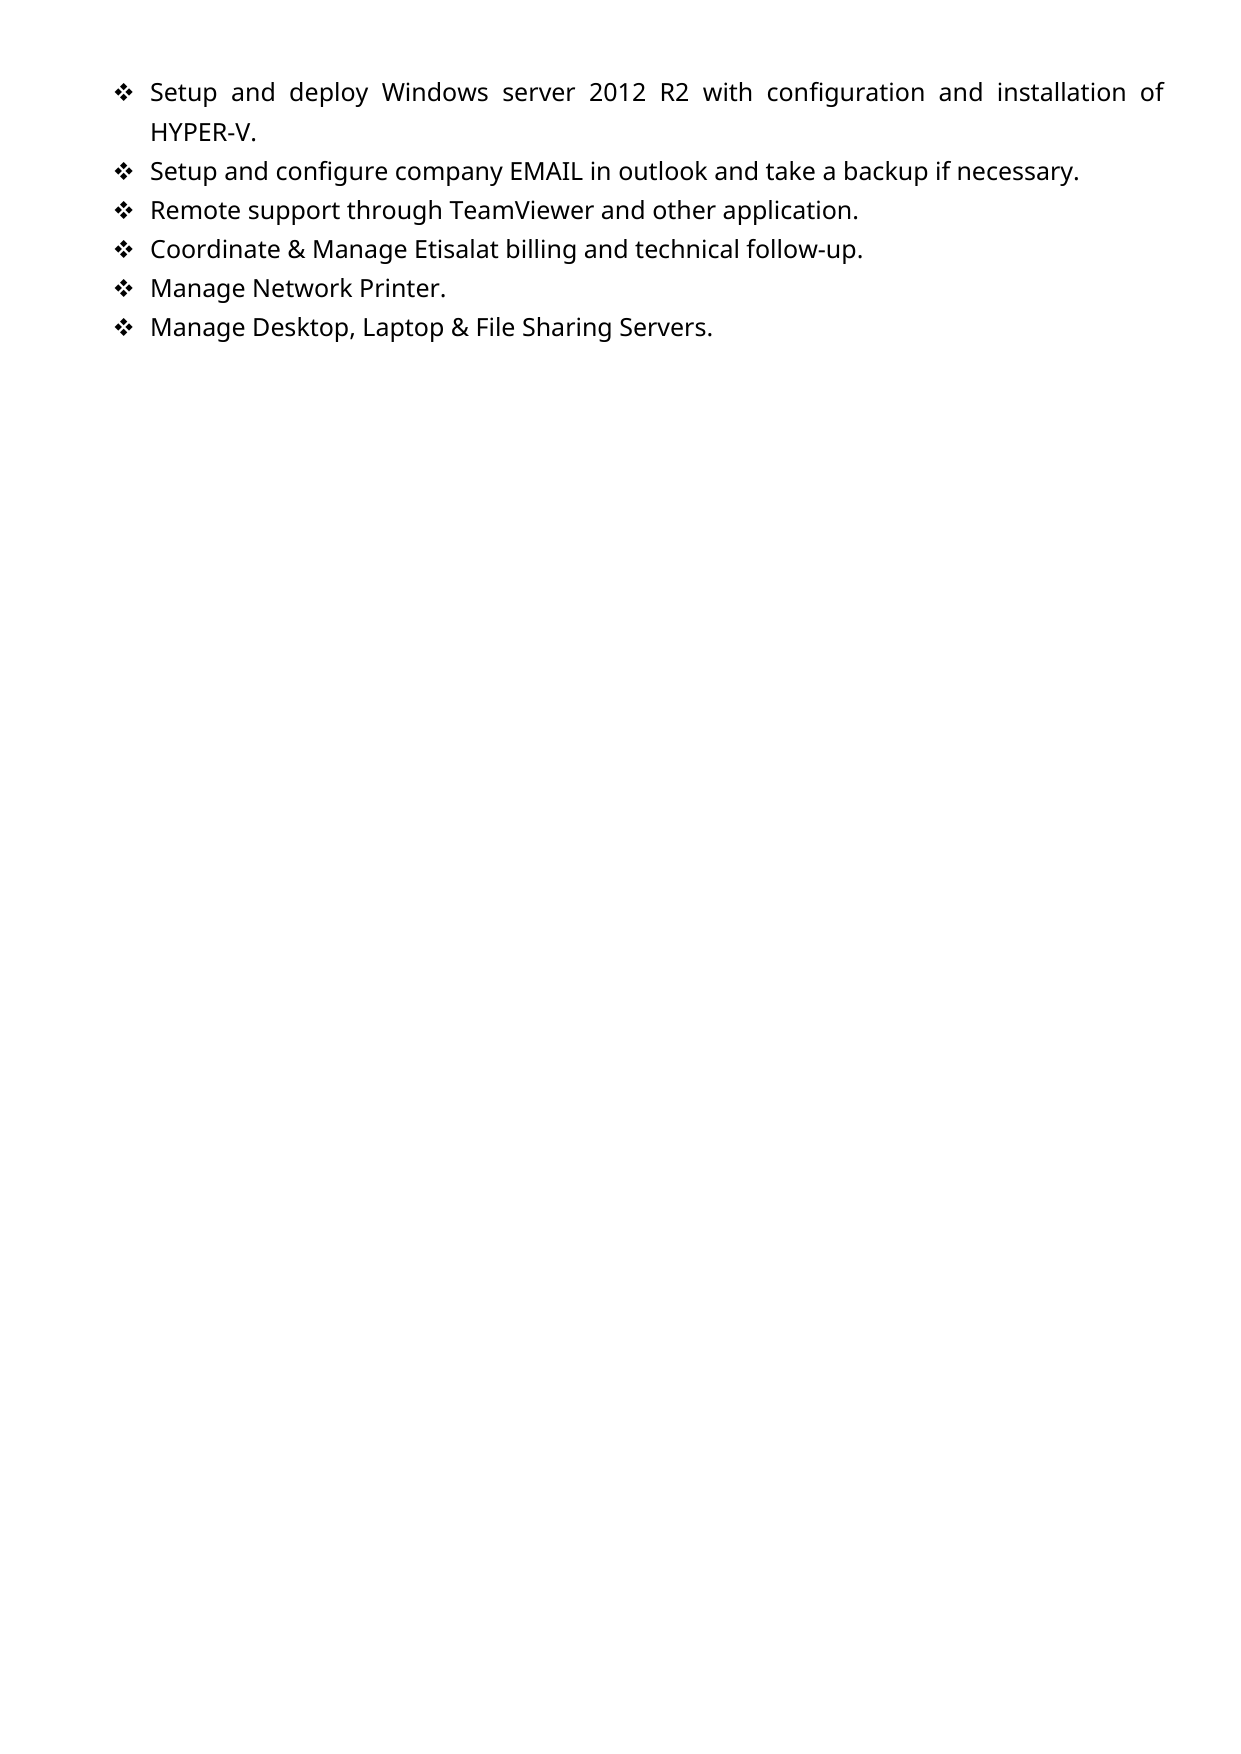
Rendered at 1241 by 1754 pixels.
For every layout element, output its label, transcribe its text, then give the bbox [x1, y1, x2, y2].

list Manage Network Printer. [112, 271, 1165, 305]
list Remote support through TeamViewer and other application. [112, 192, 1165, 227]
list Setup and configure company EMAIL in outlook and take a backup if necessary. [112, 153, 1165, 187]
list Setup and deploy Windows server 2012 R2 with configuration and installation of HYPER-V. [112, 75, 1165, 148]
list Manage Desktop, Laptop & File Sharing Servers. [112, 310, 1165, 344]
list Coordinate & Manage Etisalat billing and technical follow-up. [112, 232, 1165, 266]
